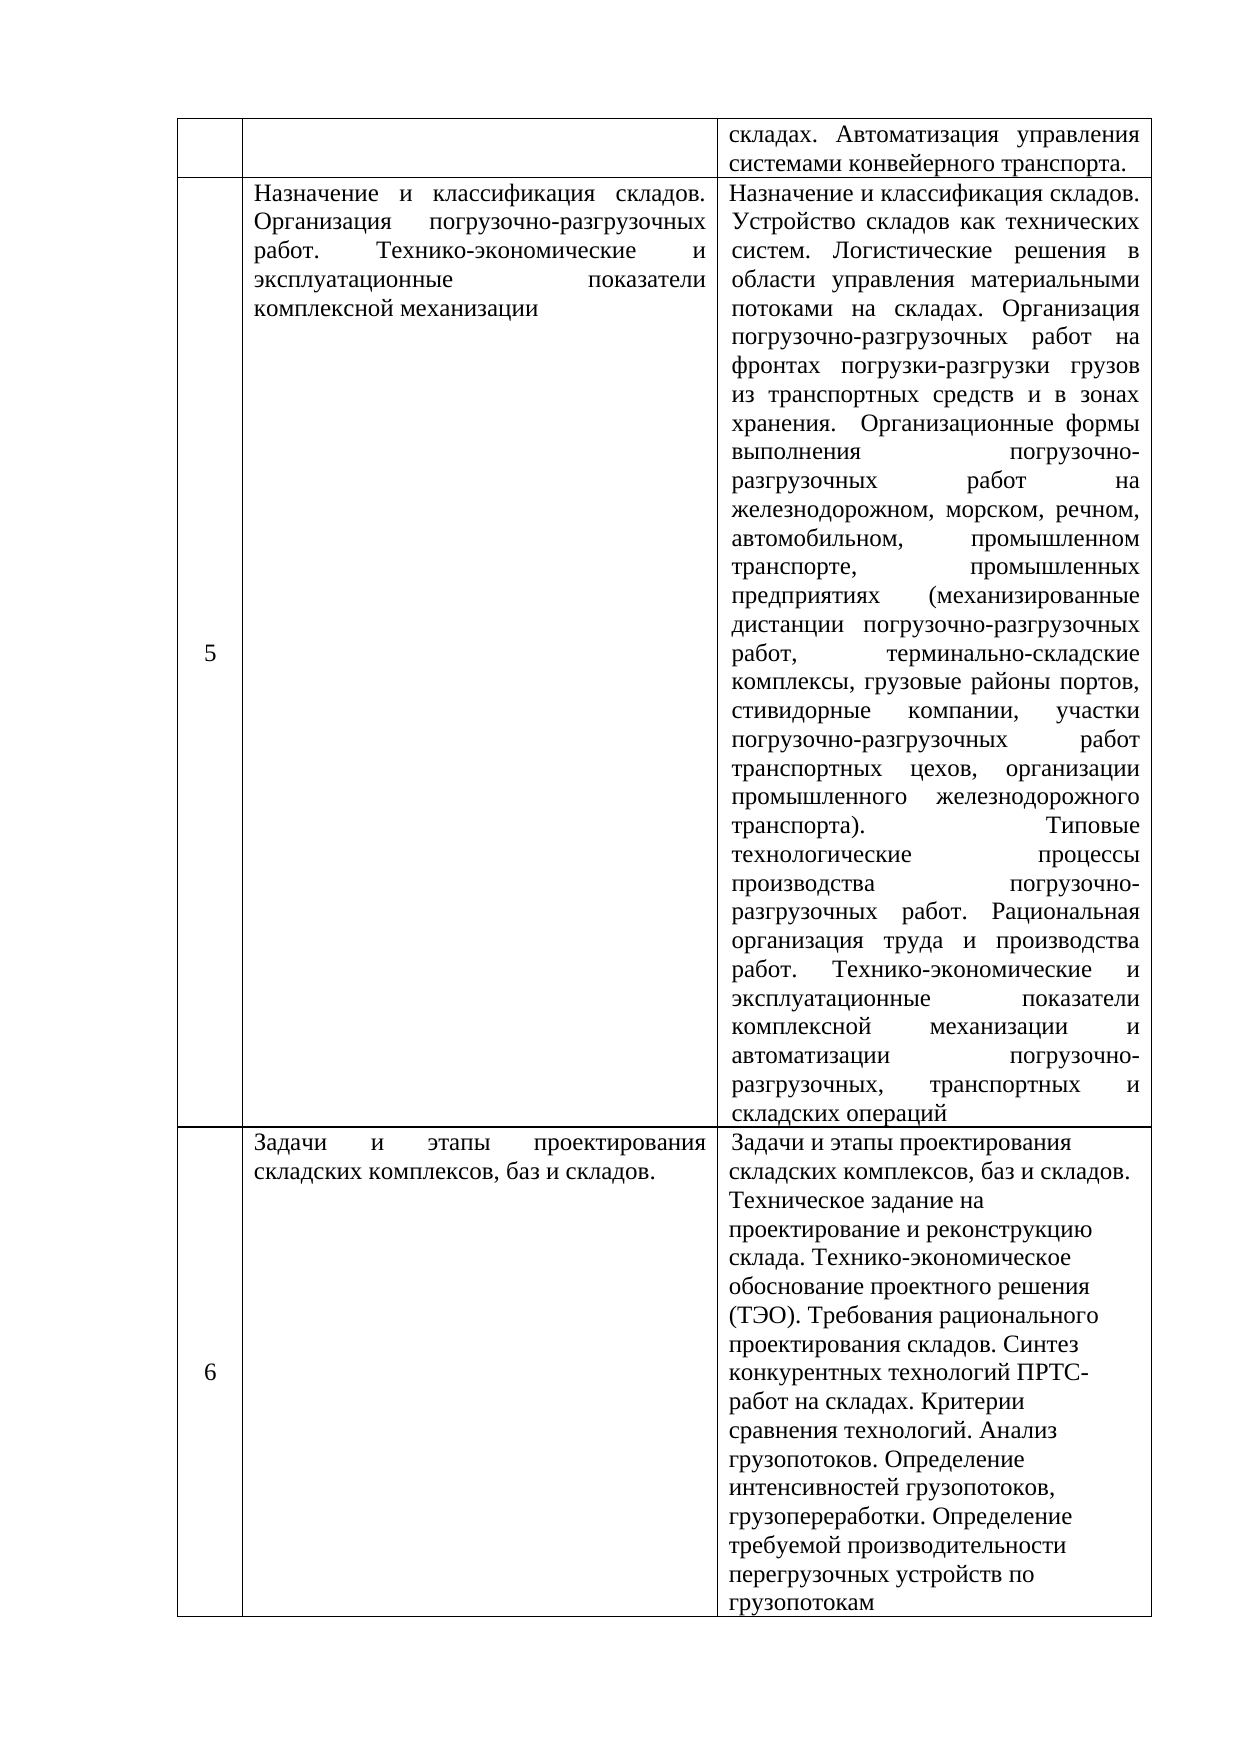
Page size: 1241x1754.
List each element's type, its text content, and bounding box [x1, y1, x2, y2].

table_cell Назначение и классификация складов. Организация погрузочно-разгрузочных работ. Технико-экономические и эксплуатационные показатели комплексной механизации [243, 178, 717, 1126]
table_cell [243, 119, 717, 177]
table_cell 5 [178, 178, 242, 1126]
table_cell Задачи и этапы проектирования складских комплексов, баз и складов. [243, 1128, 717, 1616]
table_cell 4 [178, 119, 242, 177]
table_cell 6 [178, 1128, 242, 1616]
table_cell Задачи и этапы проектирования складских комплексов, баз и складов. Техническое задание на проектирование и реконструкцию склада. Технико-экономическое обоснование проектного решения (ТЭО). Требования рационального проектирования складов. Синтез конкурентных технологий ПРТС-работ на складах. Критерии сравнения технологий. Анализ грузопотоков. Определение интенсивностей грузопотоков, грузопереработки. Определение требуемой производительности перегрузочных устройств по грузопотокам [718, 1128, 1151, 1616]
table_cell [718, 119, 1151, 177]
table_cell Назначение и классификация складов. Устройство складов как технических систем. Логистические решения в области управления материальными потоками на складах. Организация погрузочно-разгрузочных работ на фронтах погрузки-разгрузки грузов из транспортных средств и в зонах хранения. Организационные формы выполнения погрузочно-разгрузочных работ на железнодорожном, морском, речном, автомобильном, промышленном транспорте, промышленных предприятиях (механизированные дистанции погрузочно-разгрузочных работ, терминально-складские комплексы, грузовые районы портов, стивидорные компании, участки погрузочно-разгрузочных работ транспортных цехов, организации промышленного железнодорожного транспорта). Типовые технологические процессы производства погрузочно-разгрузочных работ. Рациональная организация труда и производства работ. Технико-экономические и эксплуатационные показатели комплексной механизации и автоматизации погрузочно-разгрузочных, транспортных и складских операций [718, 178, 1151, 1126]
